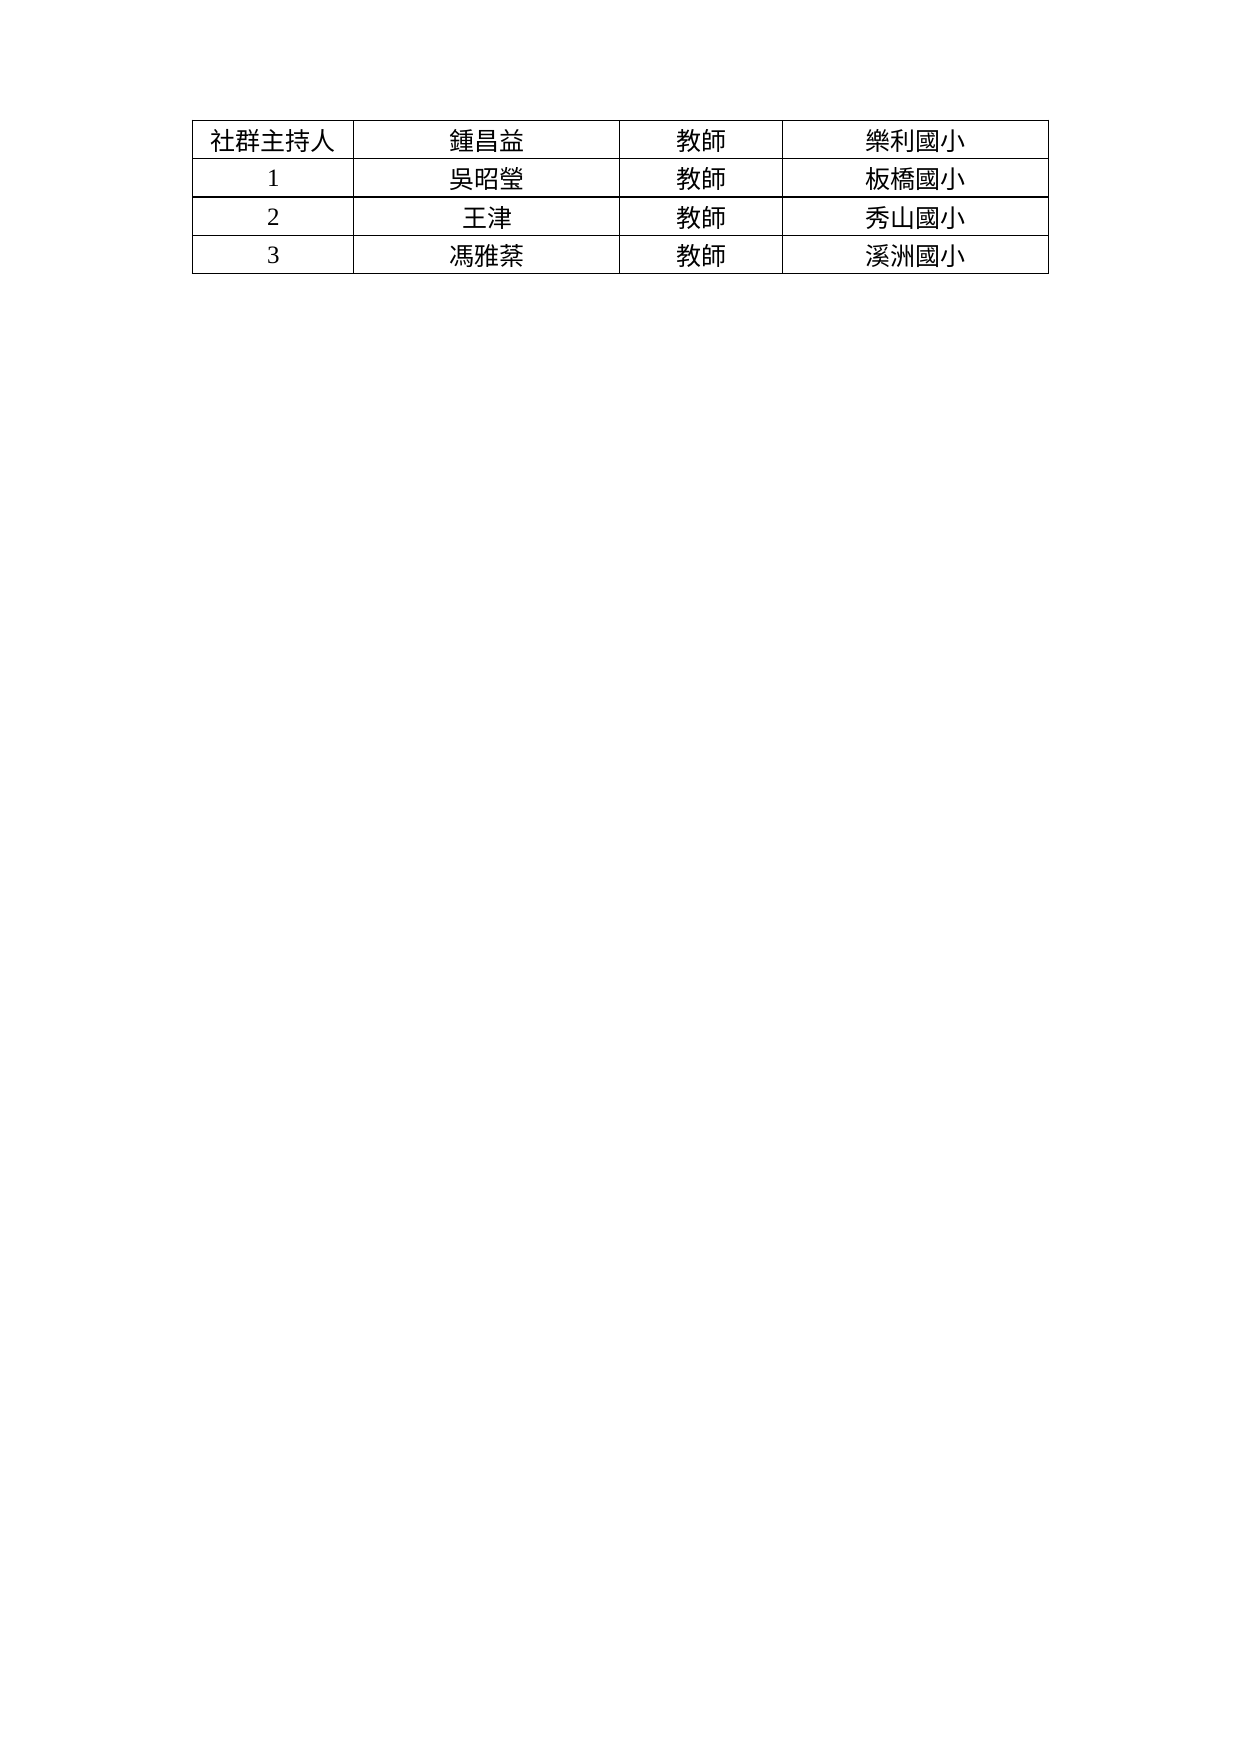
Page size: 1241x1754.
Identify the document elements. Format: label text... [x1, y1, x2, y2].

table_cell 樂利國小 [783, 121, 1048, 158]
table_cell 3 [193, 236, 353, 273]
table_cell 社群主持人 [193, 121, 353, 158]
table_cell 教師 [620, 159, 782, 196]
table_cell 教師 [620, 236, 782, 273]
table_cell 王津 [354, 198, 619, 235]
table_cell 教師 [620, 198, 782, 235]
table_cell 鍾昌益 [354, 121, 619, 158]
table_cell 板橋國小 [783, 159, 1048, 196]
table_cell 2 [193, 198, 353, 235]
table_cell 馮雅棻 [354, 236, 619, 273]
table_cell 教師 [620, 121, 782, 158]
table_cell 吳昭瑩 [354, 159, 619, 196]
table_cell 溪洲國小 [783, 236, 1048, 273]
table_cell 秀山國小 [783, 198, 1048, 235]
table_cell 1 [193, 159, 353, 196]
